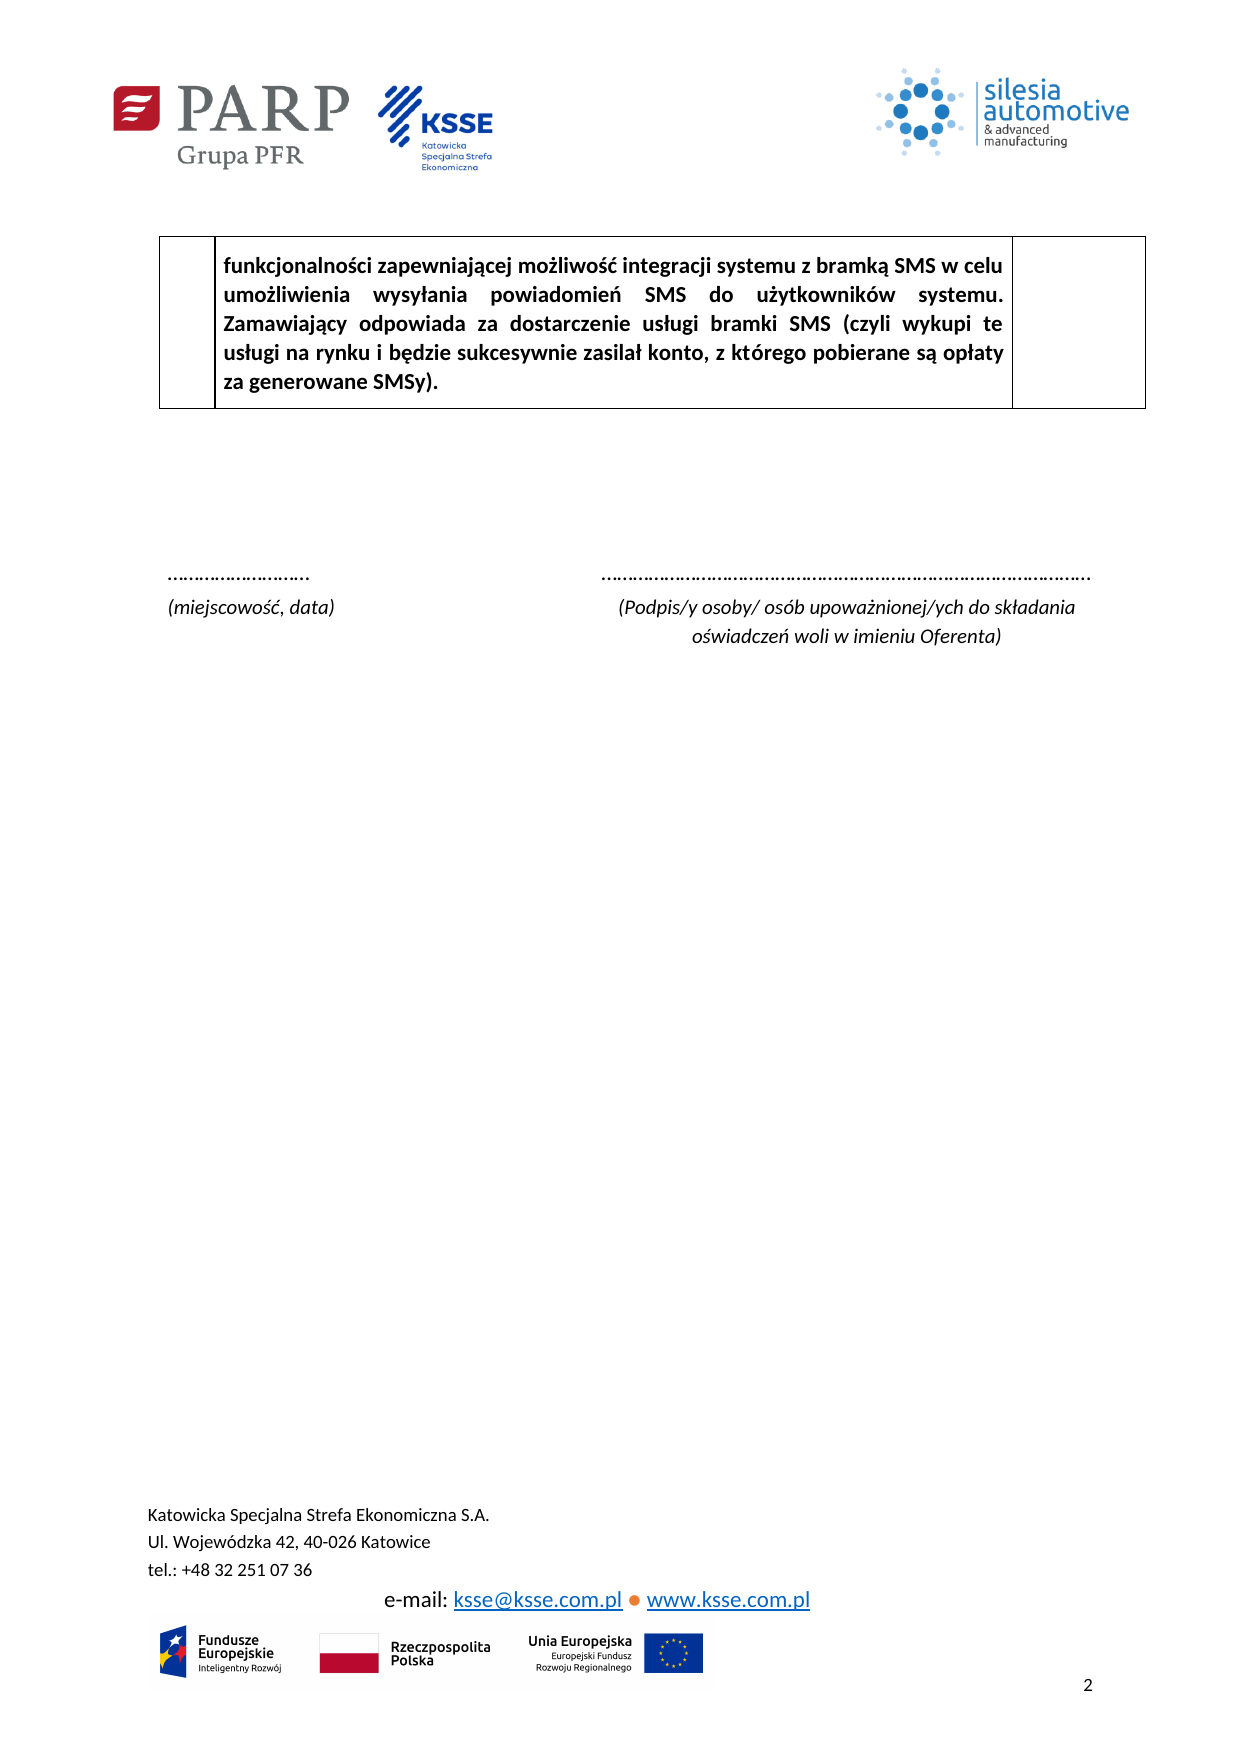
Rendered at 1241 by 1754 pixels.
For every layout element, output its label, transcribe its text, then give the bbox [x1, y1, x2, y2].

table_cell 6 [160, 237, 214, 408]
table_cell [1013, 237, 1145, 408]
picture [376, 79, 505, 188]
picture [111, 83, 352, 172]
picture [147, 1612, 716, 1691]
picture [862, 37, 1143, 187]
table_header ……………………… (miejscowość, data) [159, 546, 593, 665]
table_header ………………………………………………………………………………… (Podpis/y osoby/ osób upoważnionej/ych do składania oświadczeń woli w imieniu Oferenta) [593, 546, 1103, 665]
